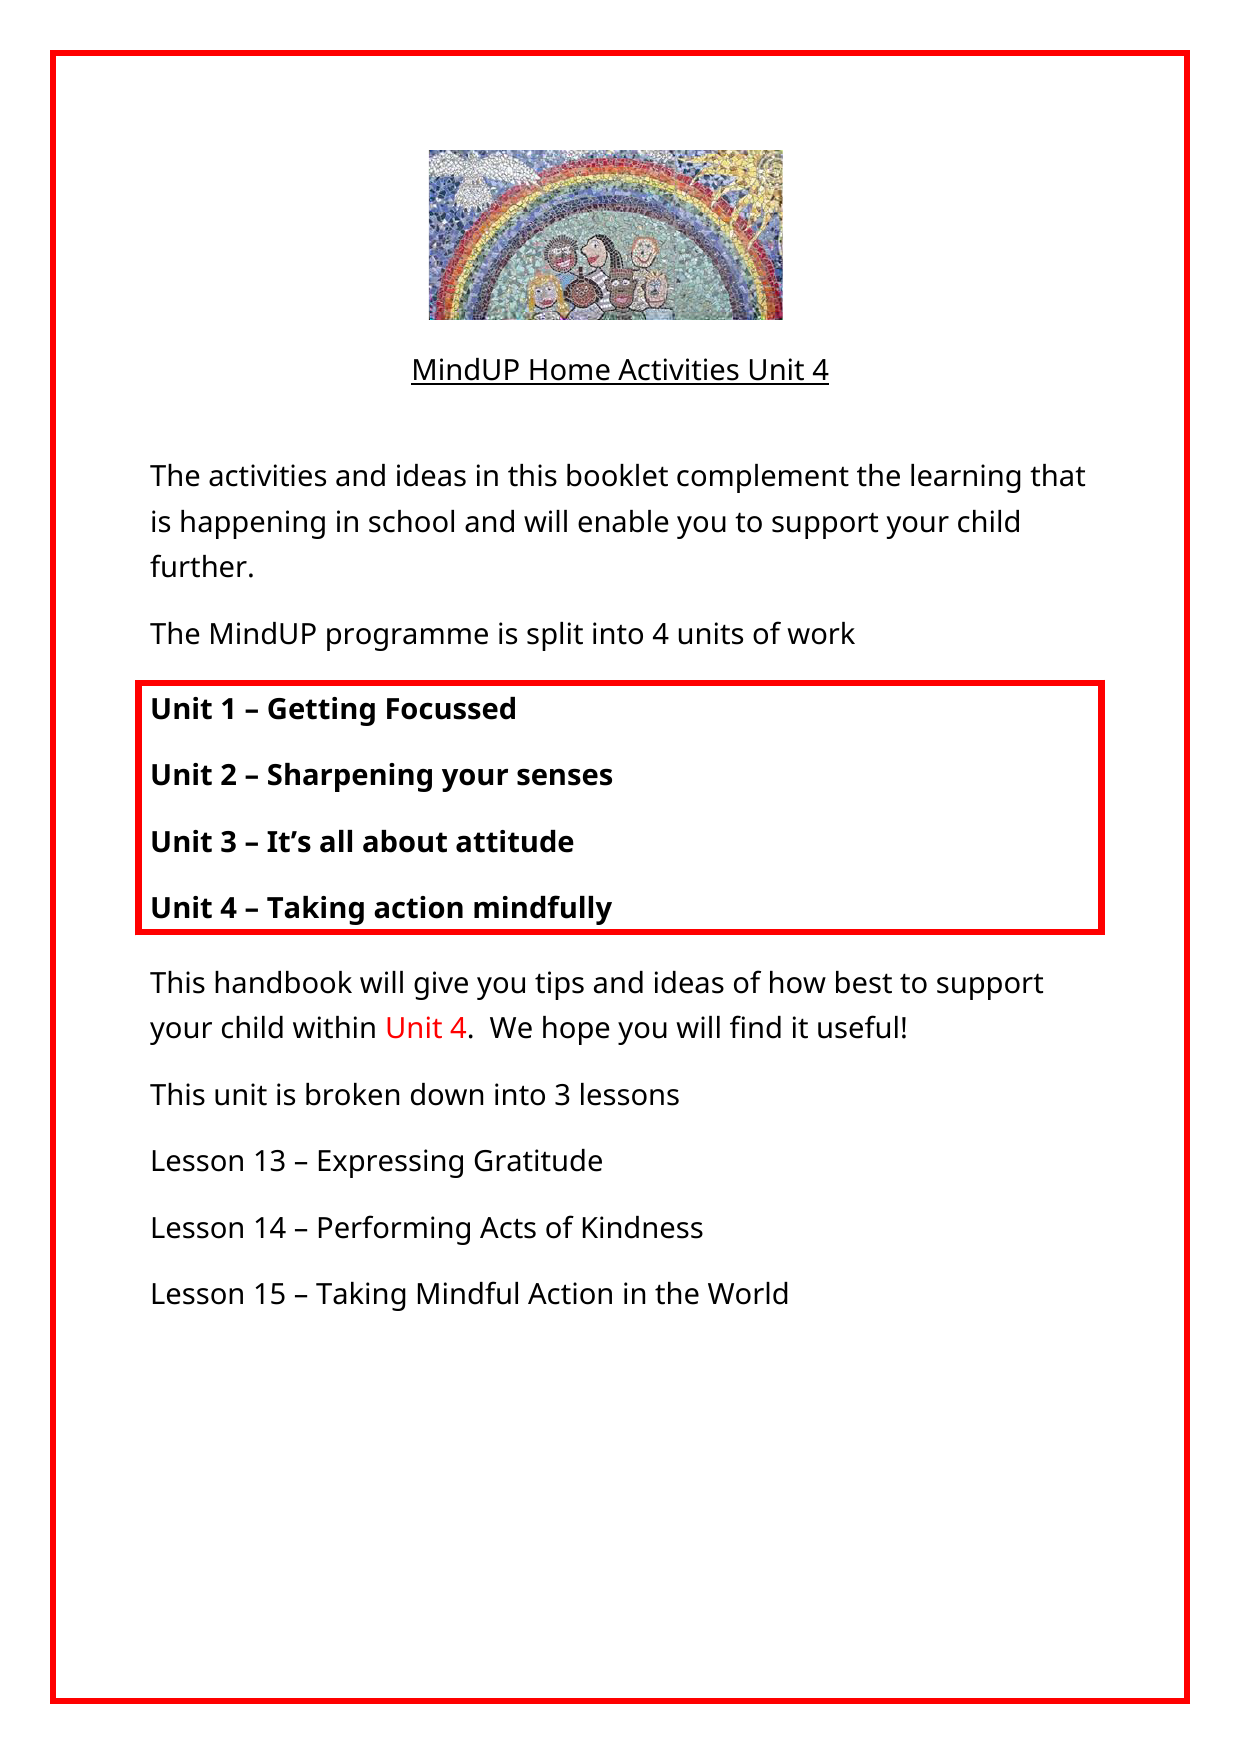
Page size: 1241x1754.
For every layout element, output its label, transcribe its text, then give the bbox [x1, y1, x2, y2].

text Unit 1 – Getting Focussed [142, 686, 1098, 728]
text The MindUP programme is split into 4 units of work [150, 613, 1090, 653]
picture [428, 150, 783, 320]
text MindUP Home Activities Unit 4 [150, 349, 1090, 389]
text This handbook will give you tips and ideas of how best to support your child within Unit 4. We hope you will find it useful! [150, 962, 1090, 1047]
text Lesson 15 – Taking Mindful Action in the World [150, 1274, 1090, 1313]
text Lesson 14 – Performing Acts of Kindness [150, 1207, 1090, 1247]
text Lesson 13 – Expressing Gratitude [150, 1141, 1090, 1180]
text Unit 4 – Taking action mindfully [142, 879, 1098, 929]
text This unit is broken down into 3 lessons [150, 1074, 1090, 1114]
text Unit 3 – It’s all about attitude [142, 813, 1098, 861]
text The activities and ideas in this booklet complement the learning that is happening in school and will enable you to support your child further. [150, 456, 1090, 586]
text Unit 2 – Sharpening your senses [142, 746, 1098, 794]
